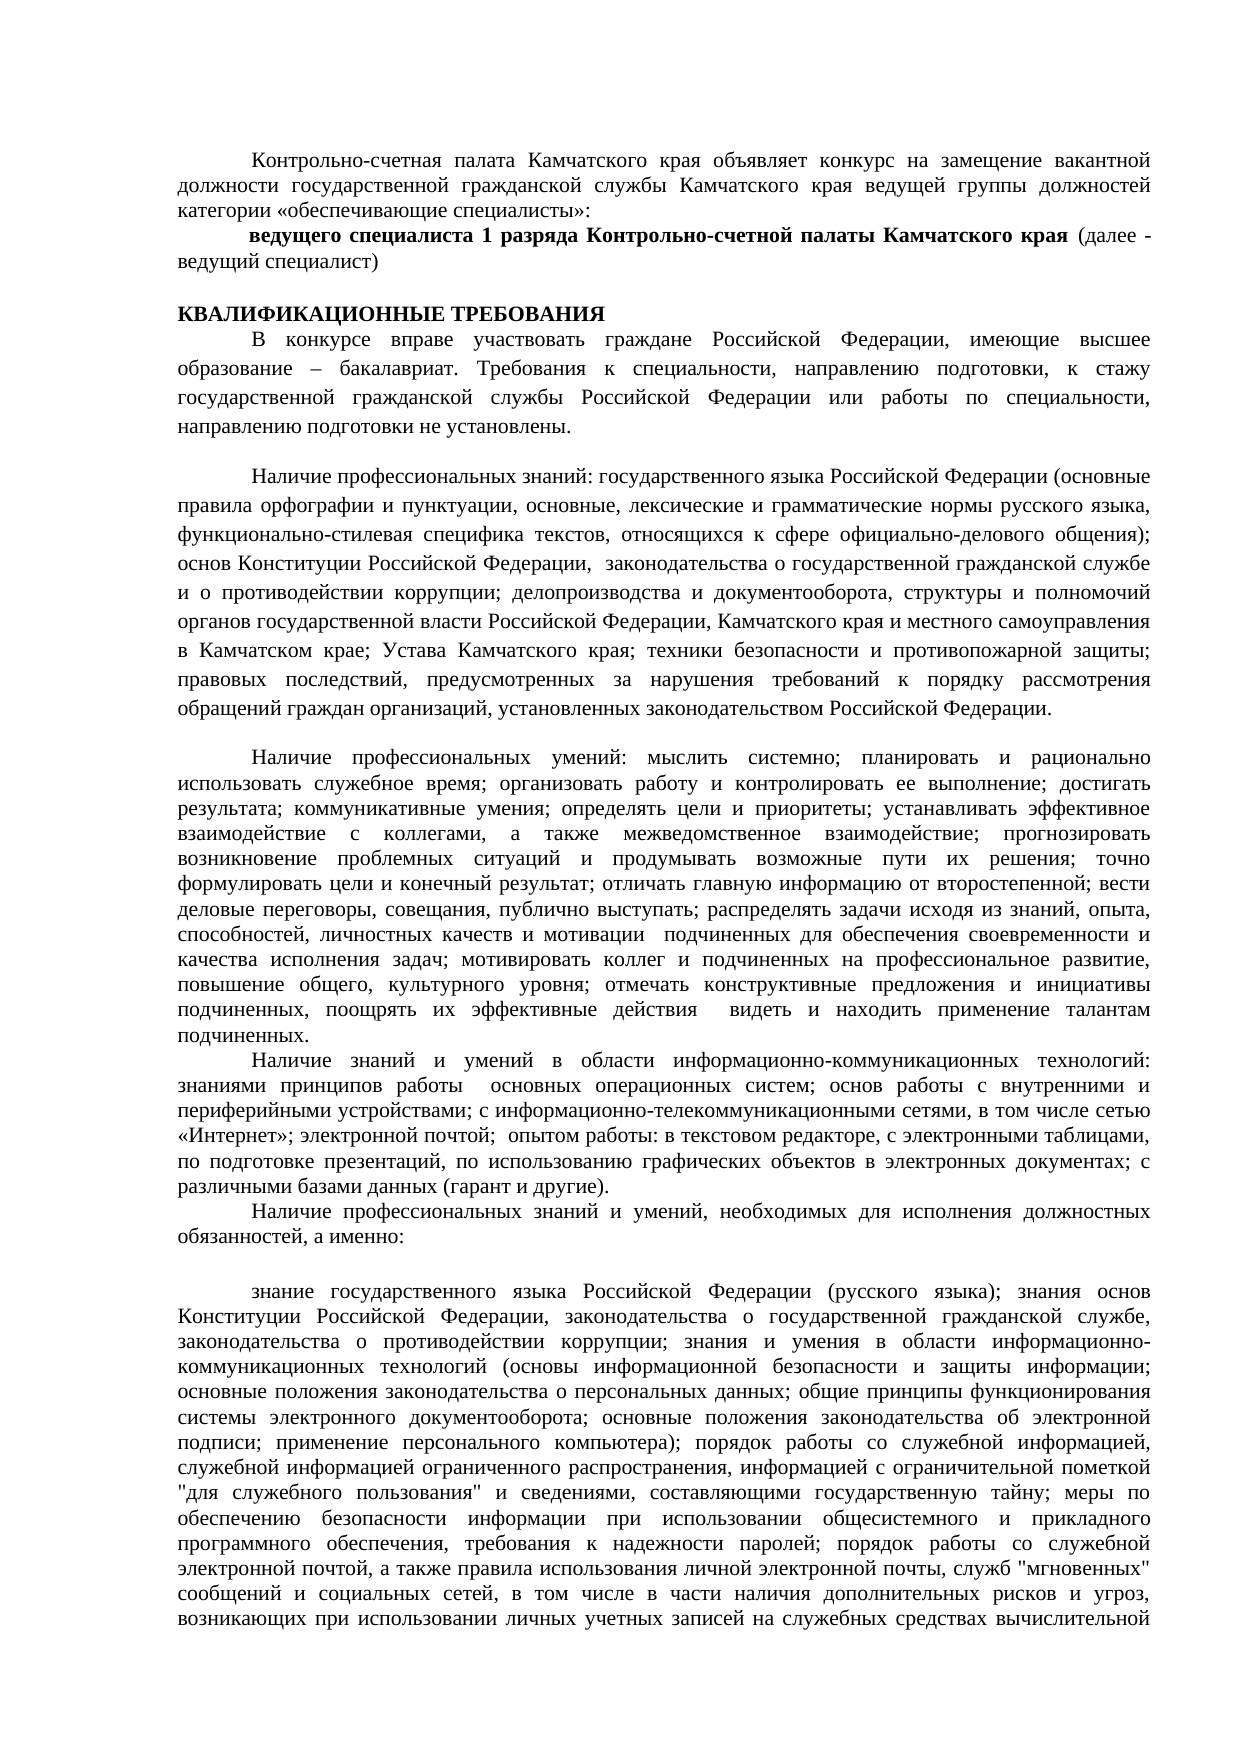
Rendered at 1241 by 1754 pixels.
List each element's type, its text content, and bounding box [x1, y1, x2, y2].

text Наличие профессиональных знаний: государственного языка Российской Федерации (основные правила орфографии и пунктуации, основные, лексические и грамматические нормы русского языка, функционально-стилевая специфика текстов, относящихся к сфере официально-делового общения); основ Конституции Российской Федерации, законодательства о государственной гражданской службе и о противодействии коррупции; делопроизводства и документооборота, структуры и полномочий органов государственной власти Российской Федерации, Камчатского края и местного самоуправления в Камчатском крае; Устава Камчатского края; техники безопасности и противопожарной защиты; правовых последствий, предусмотренных за нарушения требований к порядку рассмотрения обращений граждан организаций, установленных законодательством Российской Федерации. [177, 463, 1152, 720]
text КВАЛИФИКАЦИОННЫЕ ТРЕБОВАНИЯ [177, 301, 1152, 326]
text В конкурсе вправе участвовать граждане Российской Федерации, имеющие высшее образование – бакалавриат. Требования к специальности, направлению подготовки, к стажу государственной гражданской службы Российской Федерации или работы по специальности, направлению подготовки не установлены. [177, 326, 1152, 438]
text Наличие знаний и умений в области информационно-коммуникационных технологий: знаниями принципов работы основных операционных систем; основ работы с внутренними и периферийными устройствами; с информационно-телекоммуникационными сетями, в том числе сетью «Интернет»; электронной почтой; опытом работы: в текстовом редакторе, с электронными таблицами, по подготовке презентаций, по использованию графических объектов в электронных документах; с различными базами данных (гарант и другие). [177, 1047, 1152, 1198]
text Наличие профессиональных знаний и умений, необходимых для исполнения должностных обязанностей, а именно: [177, 1198, 1152, 1248]
text ведущего специалиста 1 разряда Контрольно-счетной палаты Камчатского края (далее -ведущий специалист) [177, 222, 1152, 273]
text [177, 1278, 1152, 1631]
text Контрольно-счетная палата Камчатского края объявляет конкурс на замещение вакантной должности государственной гражданской службы Камчатского края ведущей группы должностей категории «обеспечивающие специалисты»: [177, 147, 1152, 222]
text Наличие профессиональных умений: мыслить системно; планировать и рационально использовать служебное время; организовать работу и контролировать ее выполнение; достигать результата; коммуникативные умения; определять цели и приоритеты; устанавливать эффективное взаимодействие с коллегами, а также межведомственное взаимодействие; прогнозировать возникновение проблемных ситуаций и продумывать возможные пути их решения; точно формулировать цели и конечный результат; отличать главную информацию от второстепенной; вести деловые переговоры, совещания, публично выступать; распределять задачи исходя из знаний, опыта, способностей, личностных качеств и мотивации подчиненных для обеспечения своевременности и качества исполнения задач; мотивировать коллег и подчиненных на профессиональное развитие, повышение общего, культурного уровня; отмечать конструктивные предложения и инициативы подчиненных, поощрять их эффективные действия видеть и находить применение талантам подчиненных. [177, 744, 1152, 1047]
